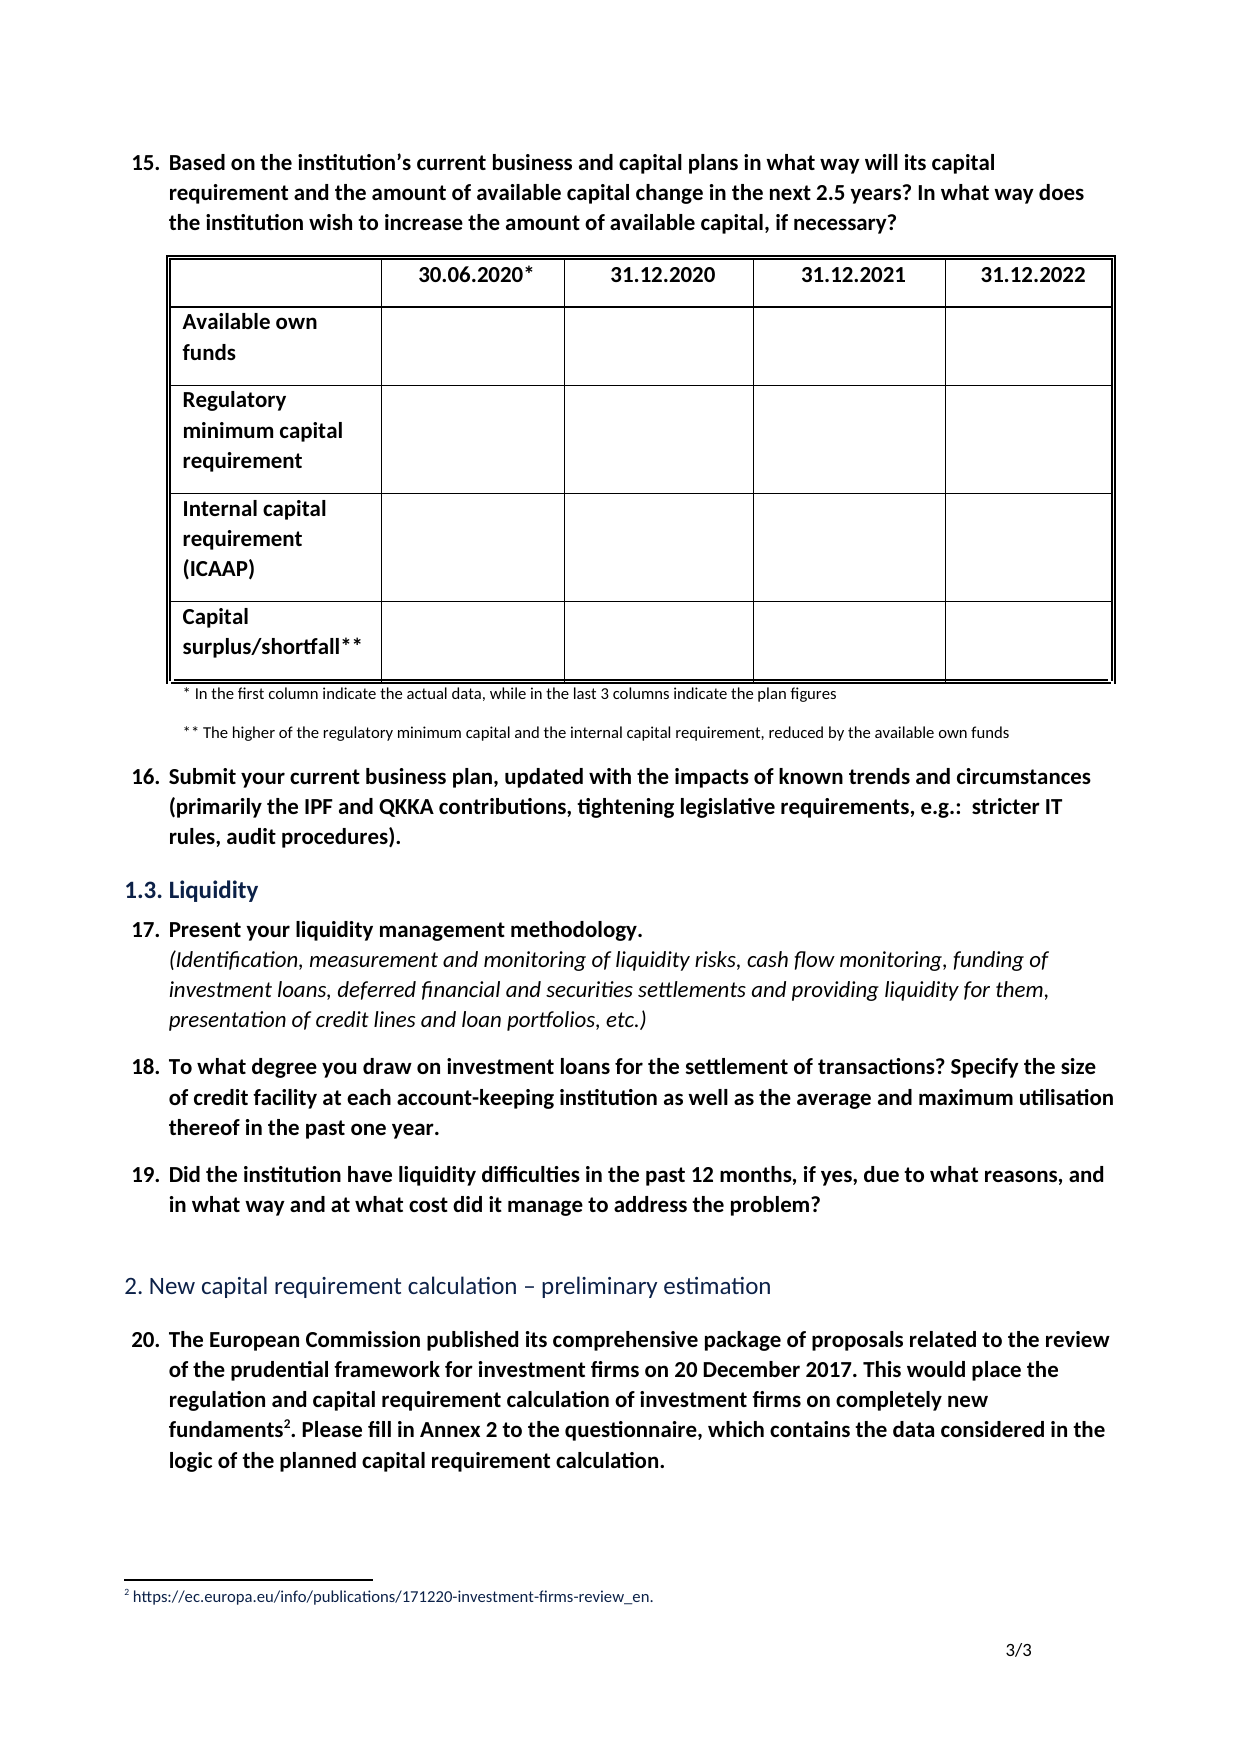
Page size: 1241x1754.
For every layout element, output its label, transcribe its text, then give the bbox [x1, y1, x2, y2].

table_cell [946, 308, 1111, 384]
list Based on the institution’s current business and capital plans in what way will its capital requirement and the amount of available capital change in the next 2.5 years? In what way does the institution wish to increase the amount of available capital, if necessary? [131, 148, 1116, 236]
table_header 31.12.2021 [754, 260, 945, 306]
table_cell [754, 494, 945, 601]
table_cell [382, 602, 564, 679]
table_header 31.12.2020 [565, 260, 753, 306]
list Submit your current business plan, updated with the impacts of known trends and circumstances (primarily the IPF and QKKA contributions, tightening legislative requirements, e.g.: stricter IT rules, audit procedures). [131, 762, 1116, 850]
table_cell [754, 308, 945, 384]
table_cell Regulatory minimum capital requirement [171, 386, 381, 493]
table_cell [382, 308, 564, 384]
table_cell [565, 386, 753, 493]
table_header 30.06.2020* [382, 260, 564, 306]
table_cell Capital surplus/shortfall** [171, 602, 381, 679]
table_header 31.12.2022 [946, 260, 1111, 306]
list Did the institution have liquidity difficulties in the past 12 months, if yes, due to what reasons, and in what way and at what cost did it manage to address the problem? [131, 1160, 1116, 1218]
table_cell [565, 602, 753, 679]
table_cell [946, 386, 1111, 493]
table_cell [946, 602, 1111, 679]
text (Identification, measurement and monitoring of liquidity risks, cash flow monitoring, funding of investment loans, deferred financial and securities settlements and providing liquidity for them, presentation of credit lines and loan portfolios, etc.) [168, 945, 1116, 1034]
table_cell [382, 386, 564, 493]
table_cell [946, 494, 1111, 601]
table_cell [565, 308, 753, 384]
table_cell [754, 602, 945, 679]
table_cell Internal capital requirement (ICAAP) [171, 494, 381, 601]
subtitle Liquidity [124, 874, 1116, 905]
table_cell * In the first column indicate the actual data, while in the last 3 columns indicate the plan figures [168, 679, 1113, 723]
table_header [171, 260, 381, 306]
subtitle New capital requirement calculation – preliminary estimation [124, 1270, 1116, 1301]
table_cell Available own funds [171, 308, 381, 384]
table_cell [565, 494, 753, 601]
table_cell [754, 386, 945, 493]
table_cell ** The higher of the regulatory minimum capital and the internal capital requirement, reduced by the available own funds [168, 723, 1113, 762]
list To what degree you draw on investment loans for the settlement of transactions? Specify the size of credit facility at each account-keeping institution as well as the average and maximum utilisation thereof in the past one year. [131, 1052, 1116, 1141]
table_cell [382, 494, 564, 601]
list The European Commission published its comprehensive package of proposals related to the review of the prudential framework for investment firms on 20 December 2017. This would place the regulation and capital requirement calculation of investment firms on completely new fundaments. Please fill in Annex 2 to the questionnaire, which contains the data considered in the logic of the planned capital requirement calculation. [131, 1325, 1116, 1474]
list Present your liquidity management methodology. [131, 915, 1116, 943]
